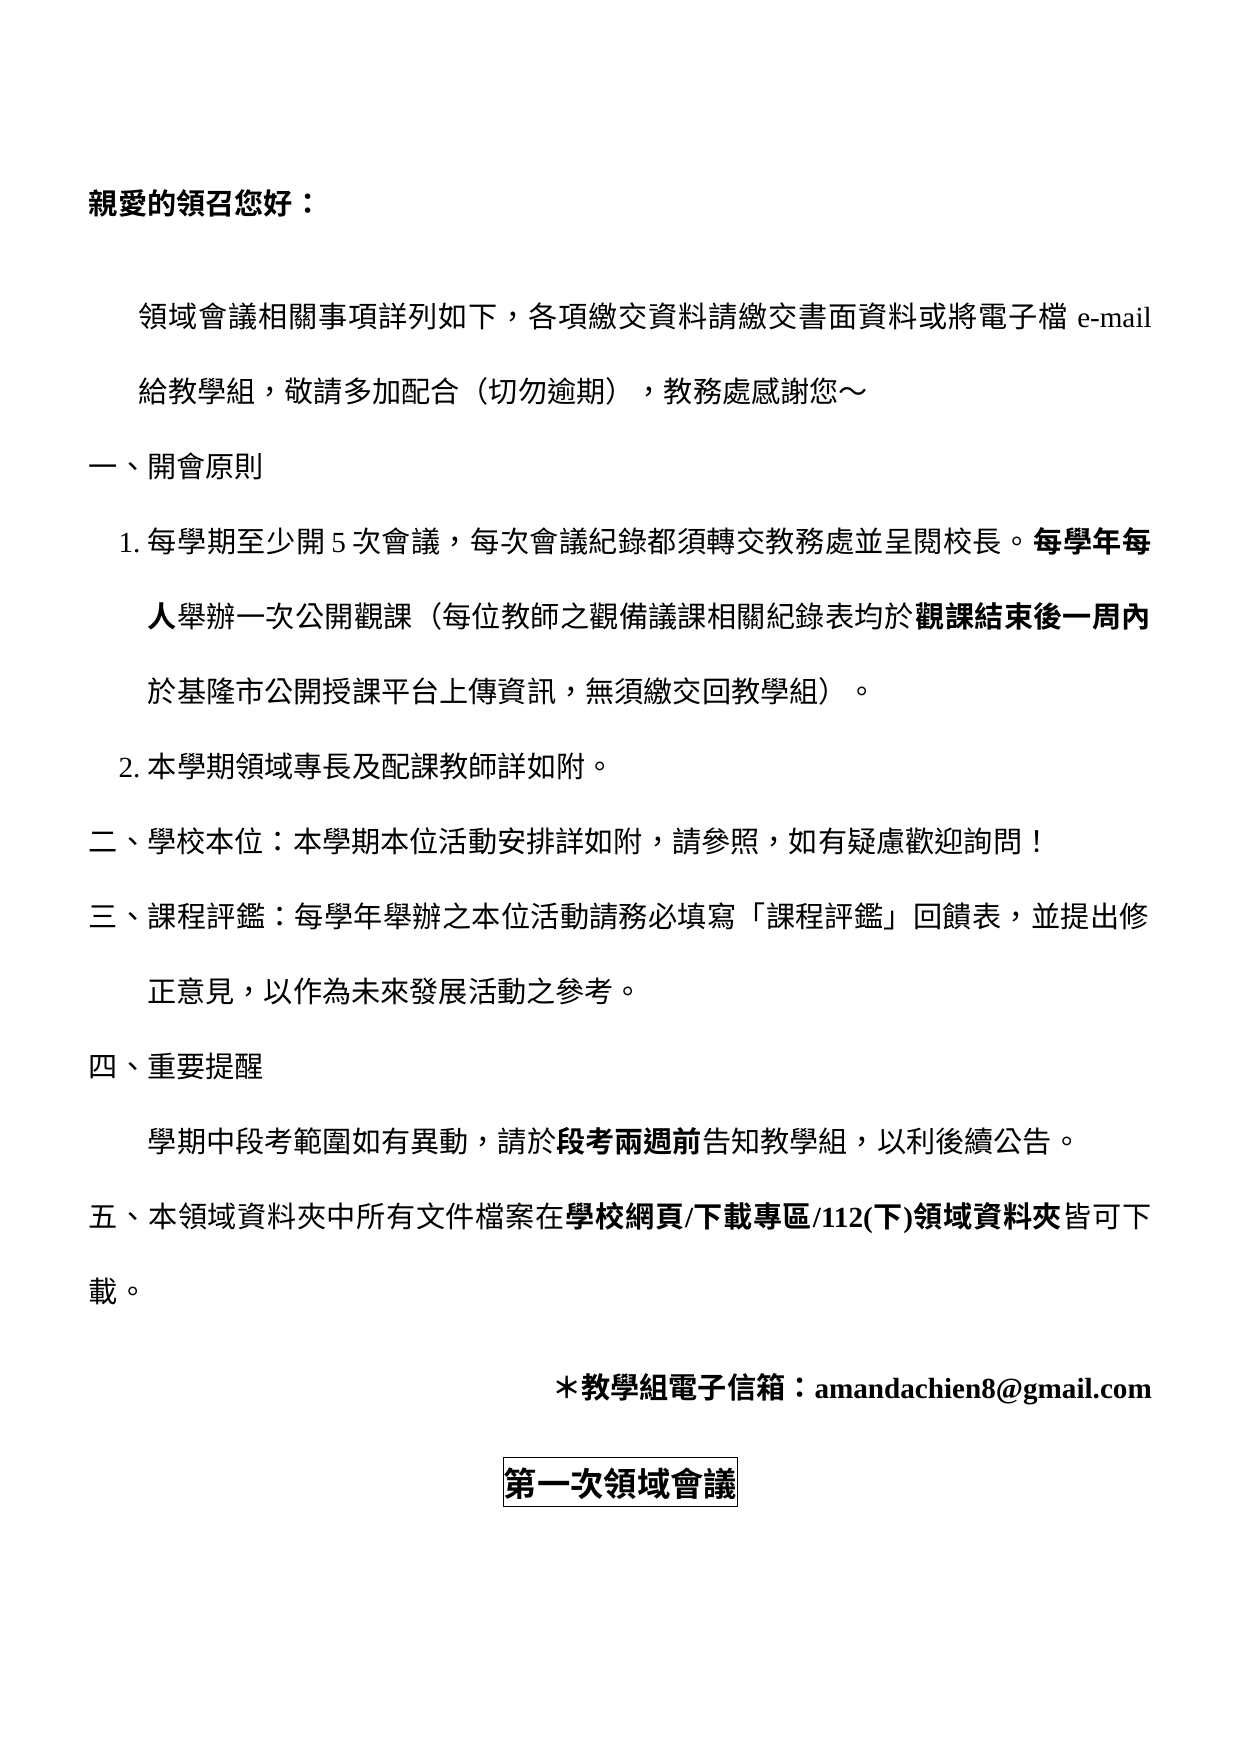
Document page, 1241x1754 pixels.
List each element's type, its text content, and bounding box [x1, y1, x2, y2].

text 學期中段考範圍如有異動，請於段考兩週前告知教學組，以利後續公告。 [148, 1102, 1152, 1177]
text 二、學校本位：本學期本位活動安排詳如附，請參照，如有疑慮歡迎詢問！ [89, 802, 1152, 877]
text 領域會議相關事項詳列如下，各項繳交資料請繳交書面資料或將電子檔e-mail給教學組，敬請多加配合（切勿逾期），教務處感謝您～ [139, 239, 1152, 427]
text 親愛的領召您好： [89, 164, 1152, 239]
text 第一次領域會議 [89, 1444, 1152, 1557]
text ＊教學組電子信箱：amandachien8@gmail.com [89, 1364, 1152, 1407]
text 五、本領域資料夾中所有文件檔案在學校網頁/下載專區/112(下)領域資料夾皆可下載。 [89, 1177, 1152, 1327]
text 四、重要提醒 [89, 1027, 1152, 1102]
list 本學期領域專長及配課教師詳如附。 [118, 727, 1152, 802]
text 三、課程評鑑：每學年舉辦之本位活動請務必填寫「課程評鑑」回饋表，並提出修正意見，以作為未來發展活動之參考。 [89, 877, 1152, 1027]
list 每學期至少開5次會議，每次會議紀錄都須轉交教務處並呈閱校長。每學年每人舉辦一次公開觀課（每位教師之觀備議課相關紀錄表均於觀課結束後一周內於基隆市公開授課平台上傳資訊，無須繳交回教學組）。 [118, 502, 1152, 727]
text 一、開會原則 [89, 427, 1152, 502]
